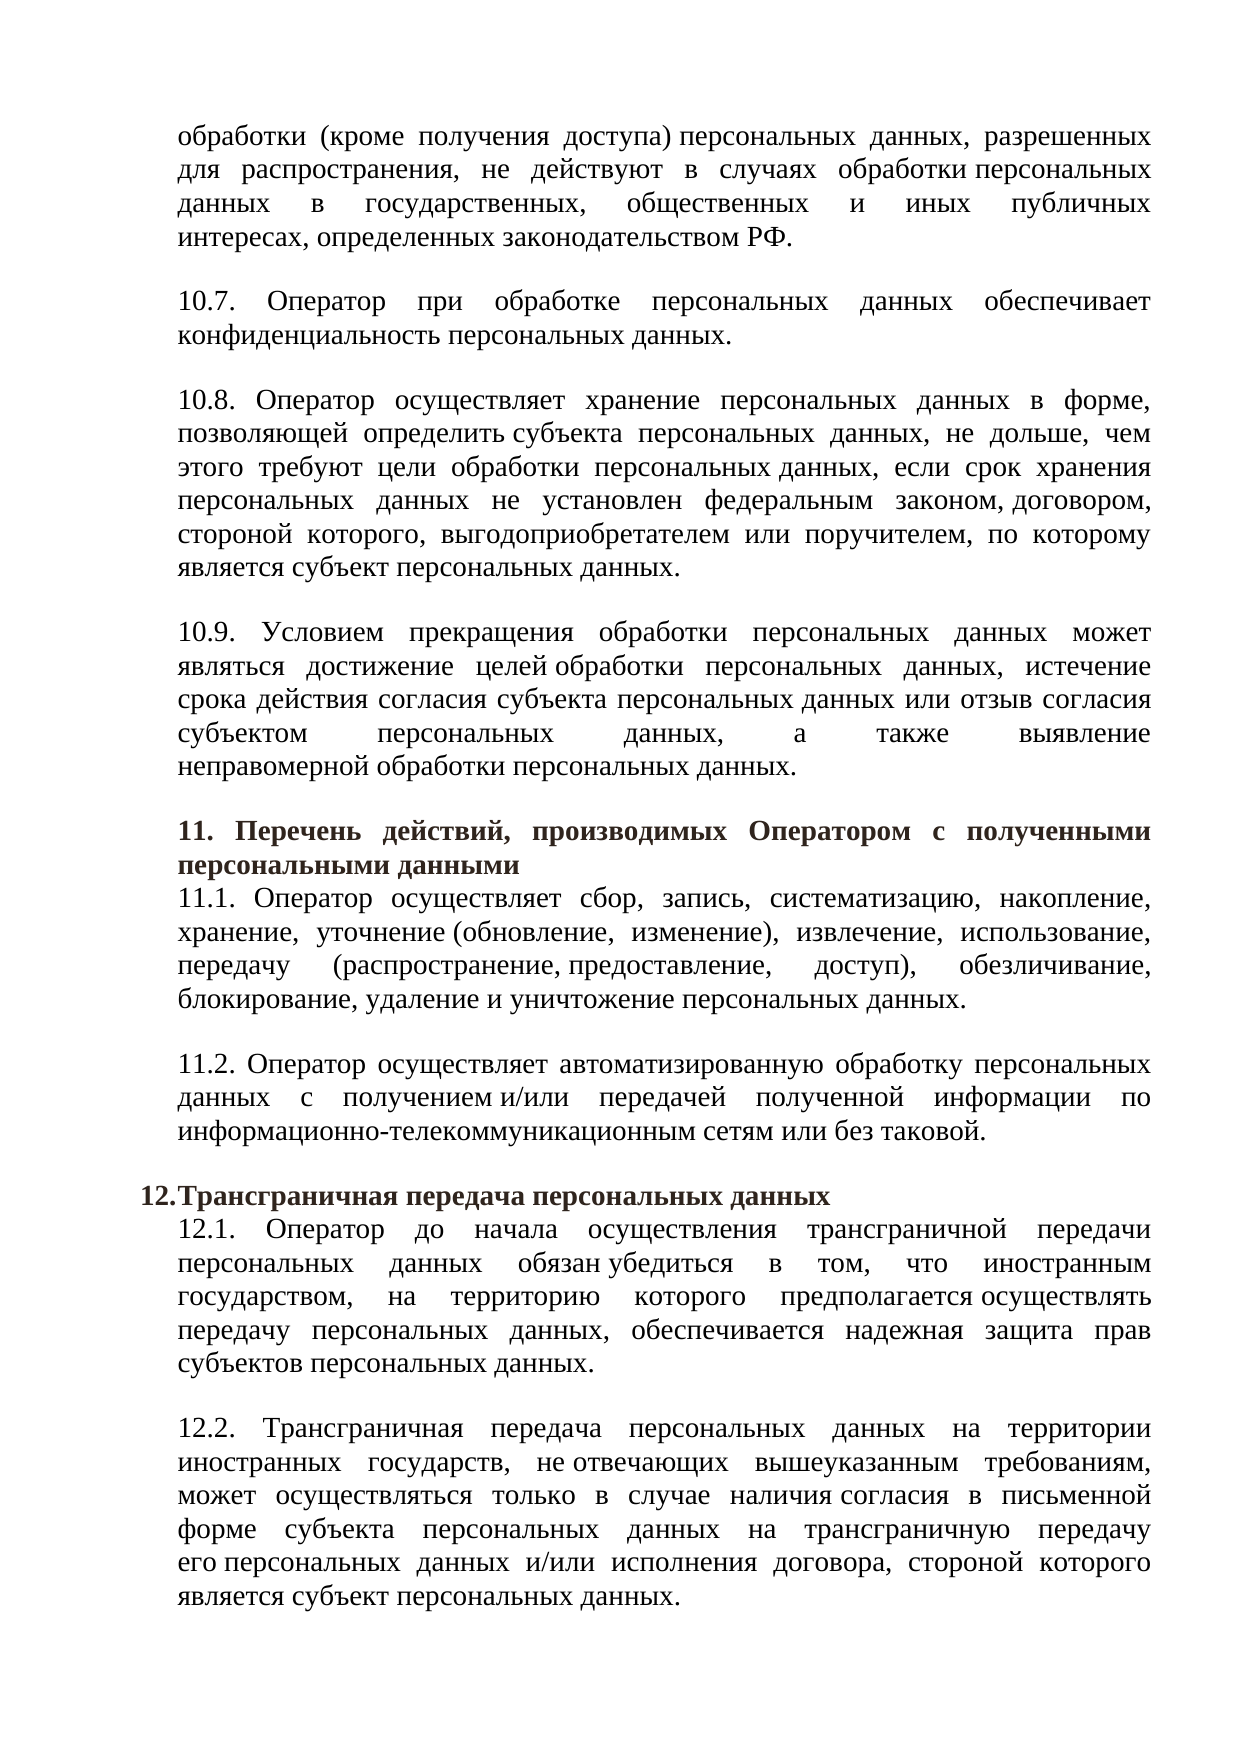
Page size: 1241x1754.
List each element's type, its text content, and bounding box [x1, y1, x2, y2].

text 10.8. Оператор осуществляет хранение персональных данных в форме, позволяющей определить субъекта персональных данных, не дольше, чем этого требуют цели обработки персональных данных, если срок хранения персональных данных не установлен федеральным законом, договором, стороной которого, выгодоприобретателем или поручителем, по которому является субъект персональных данных. [177, 382, 1152, 583]
text 11. Перечень действий, производимых Оператором с полученными персональными данными [177, 813, 1152, 880]
text 10.7. Оператор при обработке персональных данных обеспечивает конфиденциальность персональных данных. [177, 283, 1152, 351]
text 11.2. Оператор осуществляет автоматизированную обработку персональных данных с получением и/или передачей полученной информации по информационно-телекоммуникационным сетям или без таковой. [177, 1046, 1152, 1146]
text 12.1. Оператор до начала осуществления трансграничной передачи персональных данных обязан убедиться в том, что иностранным государством, на территорию которого предполагается осуществлять передачу персональных данных, обеспечивается надежная защита прав субъектов персональных данных. [177, 1211, 1152, 1379]
text 12.2. Трансграничная передача персональных данных на территории иностранных государств, не отвечающих вышеуказанным требованиям, может осуществляться только в случае наличия согласия в письменной форме субъекта персональных данных на трансграничную передачу его персональных данных и/или исполнения договора, стороной которого является субъект персональных данных. [177, 1410, 1152, 1611]
text 11.1. Оператор осуществляет сбор, запись, систематизацию, накопление, хранение, уточнение (обновление, изменение), извлечение, использование, передачу (распространение, предоставление, доступ), обезличивание, блокирование, удаление и уничтожение персональных данных. [177, 880, 1152, 1014]
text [177, 118, 1152, 252]
text 10.9. Условием прекращения обработки персональных данных может являться достижение целей обработки персональных данных, истечение срока действия согласия субъекта персональных данных или отзыв согласия субъектом персональных данных, а также выявление неправомерной обработки персональных данных. [177, 614, 1152, 782]
list Трансграничная передача персональных данных [140, 1178, 1152, 1211]
